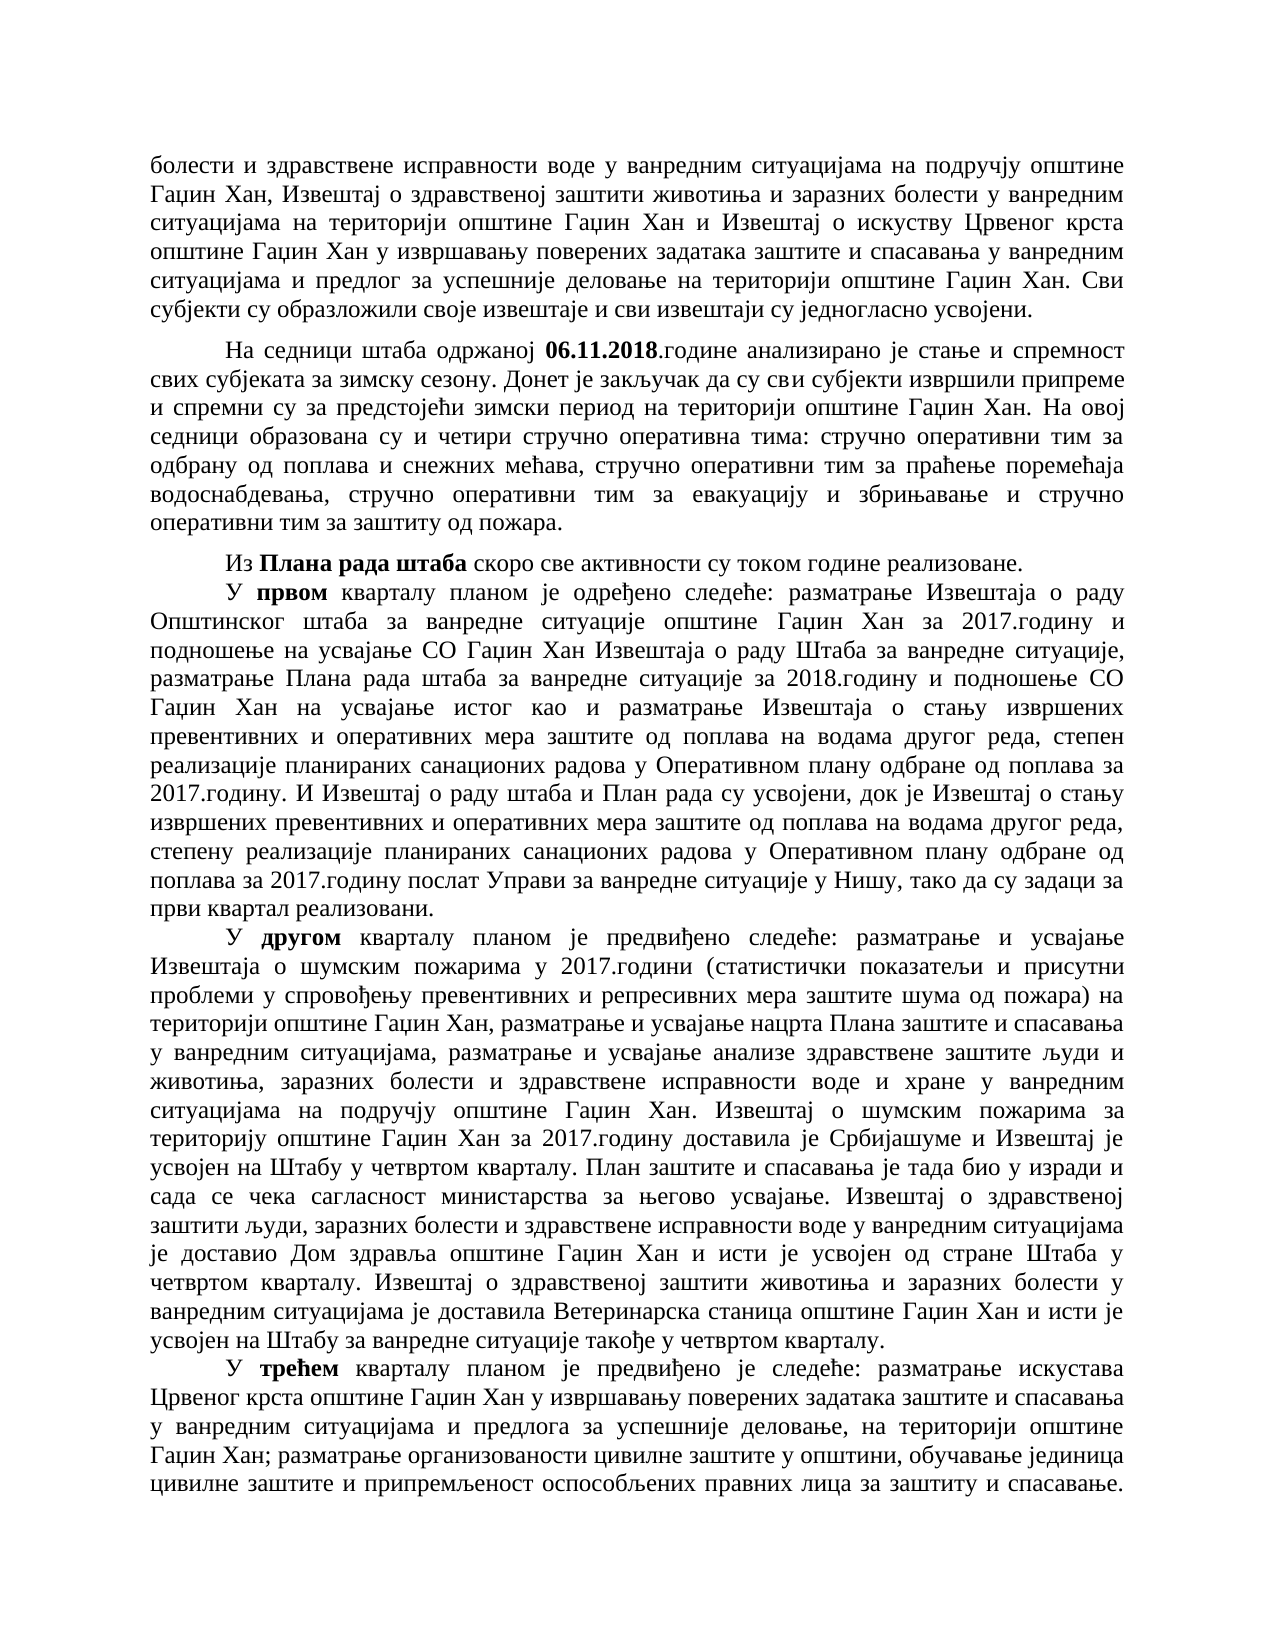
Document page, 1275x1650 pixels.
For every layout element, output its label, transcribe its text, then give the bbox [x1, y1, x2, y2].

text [150, 1353, 1125, 1497]
text Из Плана рада штаба скоро све активности су током године реализоване. [150, 548, 1125, 577]
text У другом кварталу планом је предвиђено следеће: разматрање и усвајање Извештаја о шумским пожарима у 2017.години (статистички показатељи и присутни проблеми у спровођењу превентивних и репресивних мера заштите шума од пожара) на територији општине Гаџин Хан, разматрање и усвајање нацрта Плана заштите и спасавања у ванредним ситуацијама, разматрање и усвајање анализе здравствене заштите људи и животиња, заразних болести и здравствене исправности воде и хране у ванредним ситуацијама на подручју општине Гаџин Хан. Извештај о шумским пожарима за територију општине Гаџин Хан за 2017.годину доставила је Србијашуме и Извештај је усвојен на Штабу у четвртом кварталу. План заштите и спасавања је тада био у изради и сада се чека сагласност министарства за његово усвајање. Извештај о здравственој заштити људи, заразних болести и здравствене исправности воде у ванредним ситуацијама је доставио Дом здравља општине Гаџин Хан и исти је усвојен од стране Штаба у четвртом кварталу. Извештај о здравственој заштити животиња и заразних болести у ванредним ситуацијама је доставила Ветеринарска станица општине Гаџин Хан и исти је усвојен на Штабу за ванредне ситуације такође у четвртом кварталу. [150, 922, 1125, 1353]
text У првом кварталу планом је одређено следеће: разматрање Извештаја о раду Општинског штаба за ванредне ситуације општине Гаџин Хан за 2017.годину и подношење на усвајање СО Гаџин Хан Извештаја о раду Штаба за ванредне ситуације, разматрање Плана рада штаба за ванредне ситуације за 2018.годину и подношење СО Гаџин Хан на усвајање истог као и разматрање Извештаја о стању извршених превентивних и оперативних мера заштите од поплава на водама другог реда, степен реализације планираних санационих радова у Оперативном плану одбране од поплава за 2017.годину. И Извештај о раду штаба и План рада су усвојени, док је Извештај о стању извршених превентивних и оперативних мера заштите од поплава на водама другог реда, степену реализације планираних санационих радова у Оперативном плану одбране од поплава за 2017.годину послат Управи за ванредне ситуације у Нишу, тако да су задаци за први квартал реализовани. [150, 577, 1125, 922]
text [150, 150, 1125, 322]
text На седници штаба одржаној 06.11.2018.године анализирано је стање и спремност свих субјеката за зимску сезону. Донет је закључак да су сви субјекти извршили припреме и спремни су за предстојећи зимски период на територији општине Гаџин Хан. На овој седници образована су и четири стручно оперативна тима: стручно оперативни тим за одбрану од поплава и снежних мећава, стручно оперативни тим за праћење поремећаја водоснабдевања, стручно оперативни тим за евакуацију и збрињавање и стручно оперативни тим за заштиту од пожара. [150, 335, 1125, 536]
